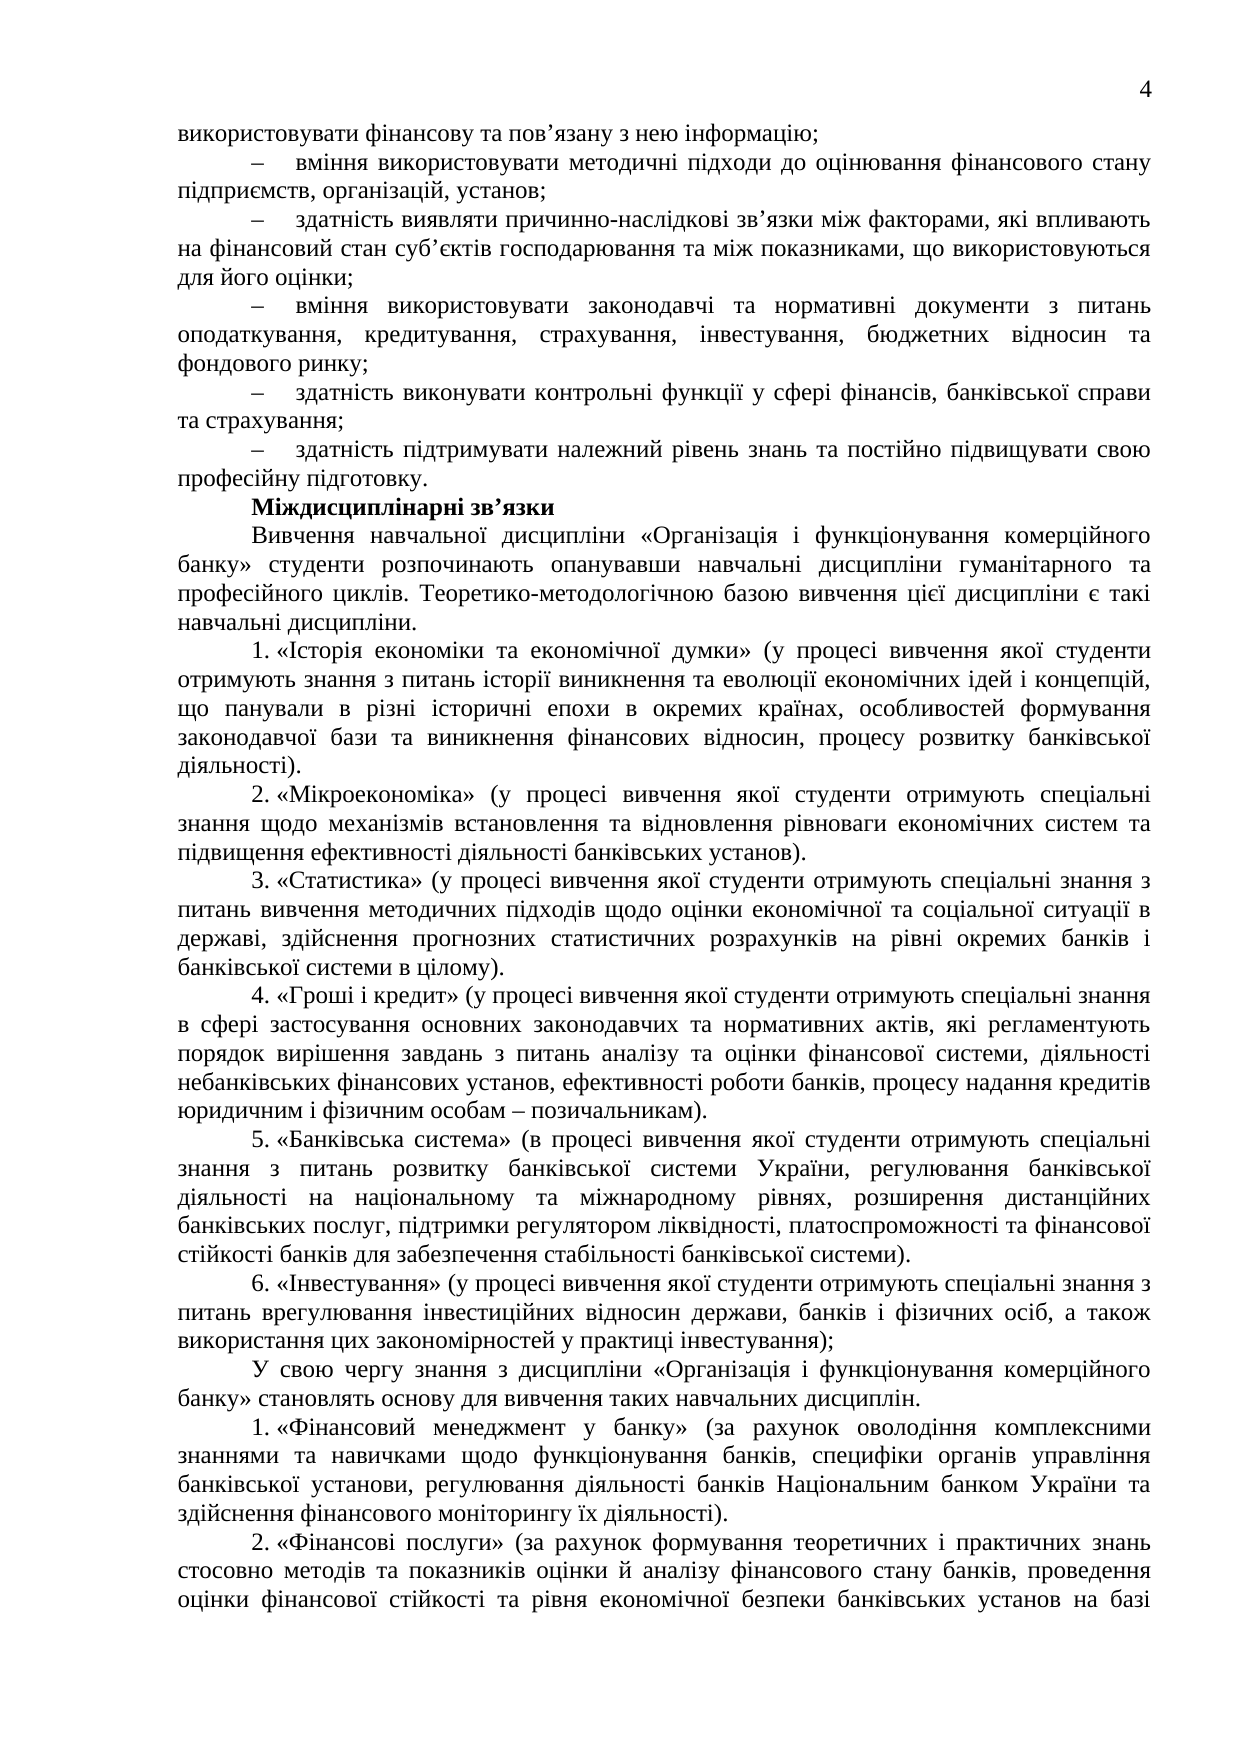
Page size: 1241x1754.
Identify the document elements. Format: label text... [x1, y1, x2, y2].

list здатність виконувати контрольні функції у сфері фінансів, банківської справи та страхування; [177, 377, 1152, 434]
text 1. «Фінансовий менеджмент у банку» (за рахунок оволодіння комплексними знаннями та навичками щодо функціонування банків, специфіки органів управління банківської установи, регулювання діяльності банків Національним банком України та здійснення фінансового моніторингу їх діяльності). [177, 1412, 1152, 1527]
text 3. «Статистика» (у процесі вивчення якої студенти отримують спеціальні знання з питань вивчення методичних підходів щодо оцінки економічної та соціальної ситуації в державі, здійснення прогнозних статистичних розрахунків на рівні окремих банків і банківської системи в цілому). [177, 866, 1152, 981]
text 4. «Гроші і кредит» (у процесі вивчення якої студенти отримують спеціальні знання в сфері застосування основних законодавчих та нормативних актів, які регламентують порядок вирішення завдань з питань аналізу та оцінки фінансової системи, діяльності небанківських фінансових установ, ефективності роботи банків, процесу надання кредитів юридичним і фізичним особам – позичальникам). [177, 981, 1152, 1124]
list здатність підтримувати належний рівень знань та постійно підвищувати свою професійну підготовку. [177, 434, 1152, 492]
text У свою чергу знання з дисципліни «Організація і функціонування комерційного банку» становлять основу для вивчення таких навчальних дисциплін. [177, 1354, 1152, 1412]
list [177, 118, 1152, 147]
text Вивчення навчальної дисципліни «Організація і функціонування комерційного банку» студенти розпочинають опанувавши навчальні дисципліни гуманітарного та професійного циклів. Теоретико-методологічною базою вивчення цієї дисципліни є такі навчальні дисципліни. [177, 521, 1152, 636]
text 6. «Інвестування» (у процесі вивчення якої студенти отримують спеціальні знання з питань врегулювання інвестиційних відносин держави, банків і фізичних осіб, а також використання цих закономірностей у практиці інвестування); [177, 1268, 1152, 1354]
list здатність виявляти причинно-наслідкові зв’язки між факторами, які впливають на фінансовий стан суб’єктів господарювання та між показниками, що використовуються для його оцінки; [177, 204, 1152, 291]
list вміння використовувати методичні підходи до оцінювання фінансового стану підприємств, організацій, установ; [177, 147, 1152, 204]
text Міждисциплінарні зв’язки [177, 492, 1152, 521]
text 5. «Банківська система» (в процесі вивчення якої студенти отримують спеціальні знання з питань розвитку банківської системи України, регулювання банківської діяльності на національному та міжнародному рівнях, розширення дистанційних банківських послуг, підтримки регулятором ліквідності, платоспроможності та фінансової стійкості банків для забезпечення стабільності банківської системи). [177, 1124, 1152, 1268]
list вміння використовувати законодавчі та нормативні документи з питань оподаткування, кредитування, страхування, інвестування, бюджетних відносин та фондового ринку; [177, 291, 1152, 377]
text 1. «Історія економіки та економічної думки» (у процесі вивчення якої студенти отримують знання з питань історії виникнення та еволюції економічних ідей і концепцій, що панували в різні історичні епохи в окремих країнах, особливостей формування законодавчої бази та виникнення фінансових відносин, процесу розвитку банківської діяльності). [177, 636, 1152, 779]
text 2. «Мікроекономіка» (у процесі вивчення якої студенти отримують спеціальні знання щодо механізмів встановлення та відновлення рівноваги економічних систем та підвищення ефективності діяльності банківських установ). [177, 779, 1152, 866]
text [177, 1527, 1152, 1613]
